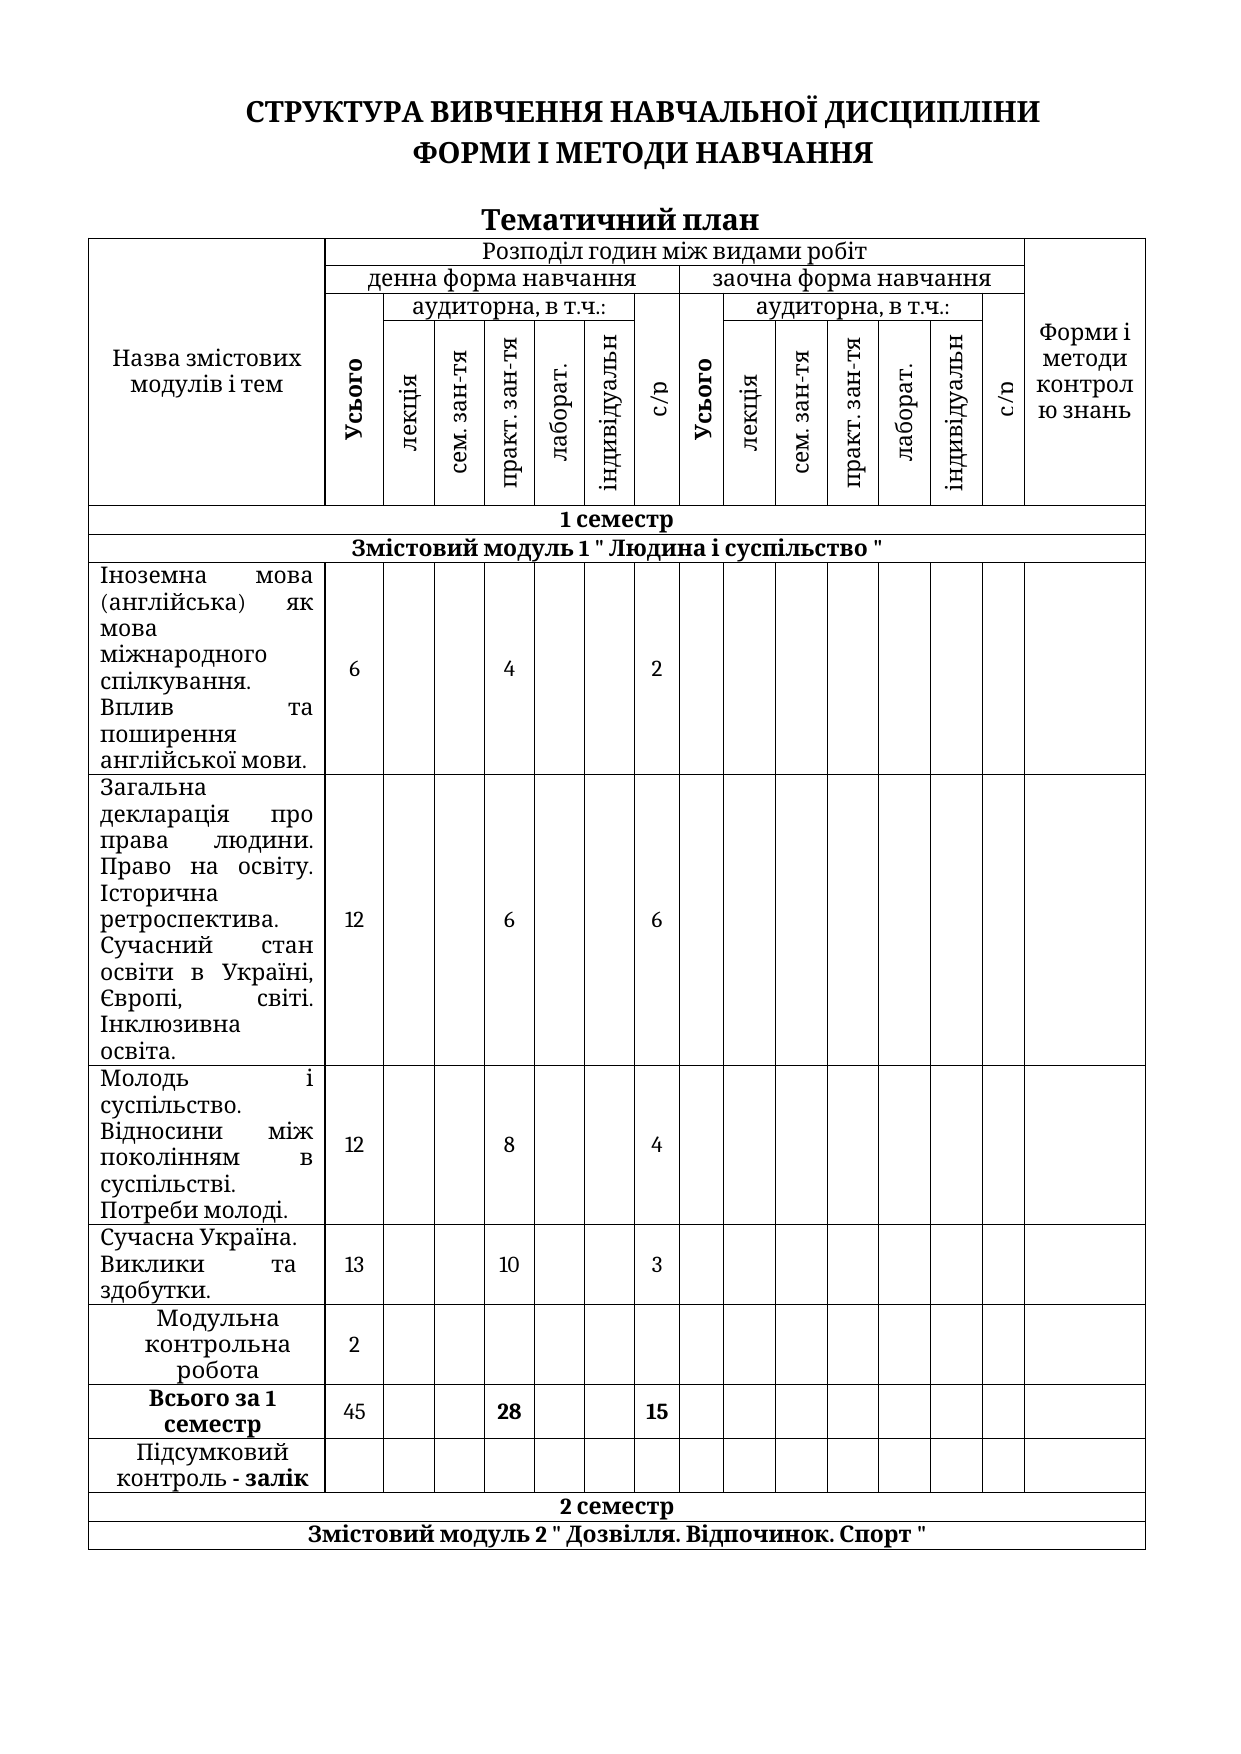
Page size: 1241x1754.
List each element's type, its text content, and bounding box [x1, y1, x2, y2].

table_cell [585, 563, 634, 774]
table_cell [535, 1225, 584, 1304]
table_cell [724, 1066, 775, 1224]
table_cell [635, 1439, 679, 1492]
table_cell [535, 1439, 584, 1492]
table_header Назва змістових модулів і тем [89, 239, 324, 505]
table_cell с/р [983, 294, 1024, 505]
table_cell 4 [635, 1066, 679, 1224]
table_cell [776, 1066, 827, 1224]
table_cell 28 [485, 1385, 534, 1438]
table_cell [776, 1439, 827, 1492]
table_cell 2 [326, 1305, 383, 1384]
table_cell [983, 1385, 1024, 1438]
table_cell [435, 1225, 484, 1304]
table_cell [680, 1385, 723, 1438]
table_cell Молодь і суспільство. Відносини між поколінням в суспільстві. Потреби молоді. [89, 1066, 324, 1224]
table_cell [585, 1439, 634, 1492]
table_cell [983, 1305, 1024, 1384]
table_cell [776, 563, 827, 774]
table_cell [776, 1225, 827, 1304]
table_cell [384, 1385, 434, 1438]
table_cell [983, 775, 1024, 1065]
table_cell [776, 1385, 827, 1438]
table_cell [828, 775, 878, 1065]
table_cell [680, 1305, 723, 1384]
table_cell [879, 1439, 930, 1492]
table_cell [828, 1305, 878, 1384]
table_cell [1025, 1385, 1145, 1438]
table_cell [635, 1305, 679, 1384]
table_cell [485, 1305, 534, 1384]
table_cell [931, 563, 982, 774]
table_cell [724, 1385, 775, 1438]
table_cell [931, 1305, 982, 1384]
text Тематичний план [89, 204, 1152, 237]
table_cell [585, 775, 634, 1065]
table_cell [724, 1305, 775, 1384]
table_cell [724, 1225, 775, 1304]
table_cell [983, 1225, 1024, 1304]
table_cell Змістовий модуль 1 " Людина і суспільство " [89, 535, 1145, 562]
table_cell [535, 775, 584, 1065]
table_cell [828, 1066, 878, 1224]
table_cell [983, 1439, 1024, 1492]
table_cell [776, 1305, 827, 1384]
table_cell [680, 563, 723, 774]
table_header Розподіл годин між видами робіт [326, 239, 1024, 265]
table_cell 12 [326, 775, 383, 1065]
table_cell [828, 563, 878, 774]
table_cell [1025, 1066, 1145, 1224]
table_cell [724, 1439, 775, 1492]
table_cell 10 [485, 1225, 534, 1304]
table_cell [828, 1439, 878, 1492]
table_cell 1 семестр [89, 506, 1145, 534]
table_cell індивідуальна [931, 321, 982, 505]
table_cell лаборат. [535, 321, 584, 505]
table_cell [680, 775, 723, 1065]
table_cell 13 [326, 1225, 383, 1304]
table_cell [535, 563, 584, 774]
table_cell [680, 1225, 723, 1304]
table_cell денна форма навчання [326, 266, 679, 292]
table_cell 6 [485, 775, 534, 1065]
table_cell Іноземна мова (англійська) як мова міжнародного спілкування. Вплив та поширення англійської мови. [89, 563, 324, 774]
table_cell [879, 1066, 930, 1224]
table_cell 12 [326, 1066, 383, 1224]
table_cell аудиторна, в т.ч.: [384, 294, 634, 320]
table_cell сем. зан-тя [435, 321, 484, 505]
table_cell лекція [724, 321, 775, 505]
table_cell [535, 1066, 584, 1224]
table_cell [931, 1066, 982, 1224]
table_cell практ. зан-тя [485, 321, 534, 505]
table_cell 45 [326, 1385, 383, 1438]
table_cell лекція [384, 321, 434, 505]
table_cell [384, 1439, 434, 1492]
table_cell [879, 1305, 930, 1384]
table_cell [724, 775, 775, 1065]
table_cell [931, 1385, 982, 1438]
table_cell [931, 1439, 982, 1492]
table_cell заочна форма навчання [680, 266, 1024, 292]
table_cell [879, 775, 930, 1065]
table_cell [1025, 775, 1145, 1065]
table_cell індивідуальна [585, 321, 634, 505]
table_cell [680, 1439, 723, 1492]
table_cell [879, 563, 930, 774]
table_cell [828, 1385, 878, 1438]
table_cell [485, 1439, 534, 1492]
table_cell Усього [680, 294, 723, 505]
table_cell [931, 775, 982, 1065]
table_cell [326, 1439, 383, 1492]
table_cell [585, 1066, 634, 1224]
subtitle СТРУКТУРА ВИВЧЕННЯ НАВЧАЛЬНОЇ ДИСЦИПЛІНИ [134, 96, 1152, 130]
table_cell [384, 563, 434, 774]
table_cell [384, 775, 434, 1065]
table_cell Усього [326, 294, 383, 505]
table_cell 8 [485, 1066, 534, 1224]
table_cell 6 [326, 563, 383, 774]
table_cell [384, 1305, 434, 1384]
table_cell [983, 563, 1024, 774]
table_header Форми і методи контролю знань [1025, 239, 1145, 505]
table_cell Сучасна Україна. Виклики та здобутки. [89, 1225, 324, 1304]
table_cell [535, 1305, 584, 1384]
table_cell лаборат. [879, 321, 930, 505]
table_cell 6 [635, 775, 679, 1065]
table_cell 3 [635, 1225, 679, 1304]
table_cell сем. зан-тя [776, 321, 827, 505]
table_cell практ. зан-тя [828, 321, 878, 505]
table_cell [585, 1305, 634, 1384]
table_cell [585, 1385, 634, 1438]
table_cell [435, 1385, 484, 1438]
table_cell [435, 563, 484, 774]
table_cell Змістовий модуль 2 " Дозвілля. Відпочинок. Спорт " [89, 1522, 1145, 1549]
table_cell Всього за 1 семестр [89, 1385, 324, 1438]
table_cell [585, 1225, 634, 1304]
table_cell 4 [485, 563, 534, 774]
table_cell Підсумковий контроль - залік [89, 1439, 324, 1492]
table_cell [384, 1066, 434, 1224]
table_cell [776, 775, 827, 1065]
table_cell [680, 1066, 723, 1224]
table_cell [931, 1225, 982, 1304]
table_cell [1025, 1439, 1145, 1492]
subtitle ФОРМИ І МЕТОДИ НАВЧАННЯ [135, 137, 1152, 170]
table_cell [435, 775, 484, 1065]
table_cell [535, 1385, 584, 1438]
table_cell [435, 1439, 484, 1492]
table_cell аудиторна, в т.ч.: [724, 294, 982, 320]
table_cell [879, 1385, 930, 1438]
table_cell [1025, 1225, 1145, 1304]
table_cell [724, 563, 775, 774]
table_cell 15 [635, 1385, 679, 1438]
table_cell [828, 1225, 878, 1304]
table_cell [1025, 1305, 1145, 1384]
table_cell с/р [635, 294, 679, 505]
table_cell 2 семестр [89, 1493, 1145, 1521]
table_cell Модульна контрольна робота [89, 1305, 324, 1384]
table_cell [435, 1305, 484, 1384]
table_cell [983, 1066, 1024, 1224]
table_cell Загальна декларація про права людини. Право на освіту. Історична ретроспектива. Сучасний стан освіти в Україні, Європі, світі. Інклюзивна освіта. [89, 775, 324, 1065]
table_cell [435, 1066, 484, 1224]
table_cell 2 [635, 563, 679, 774]
table_cell [384, 1225, 434, 1304]
table_cell [879, 1225, 930, 1304]
table_cell [1025, 563, 1145, 774]
